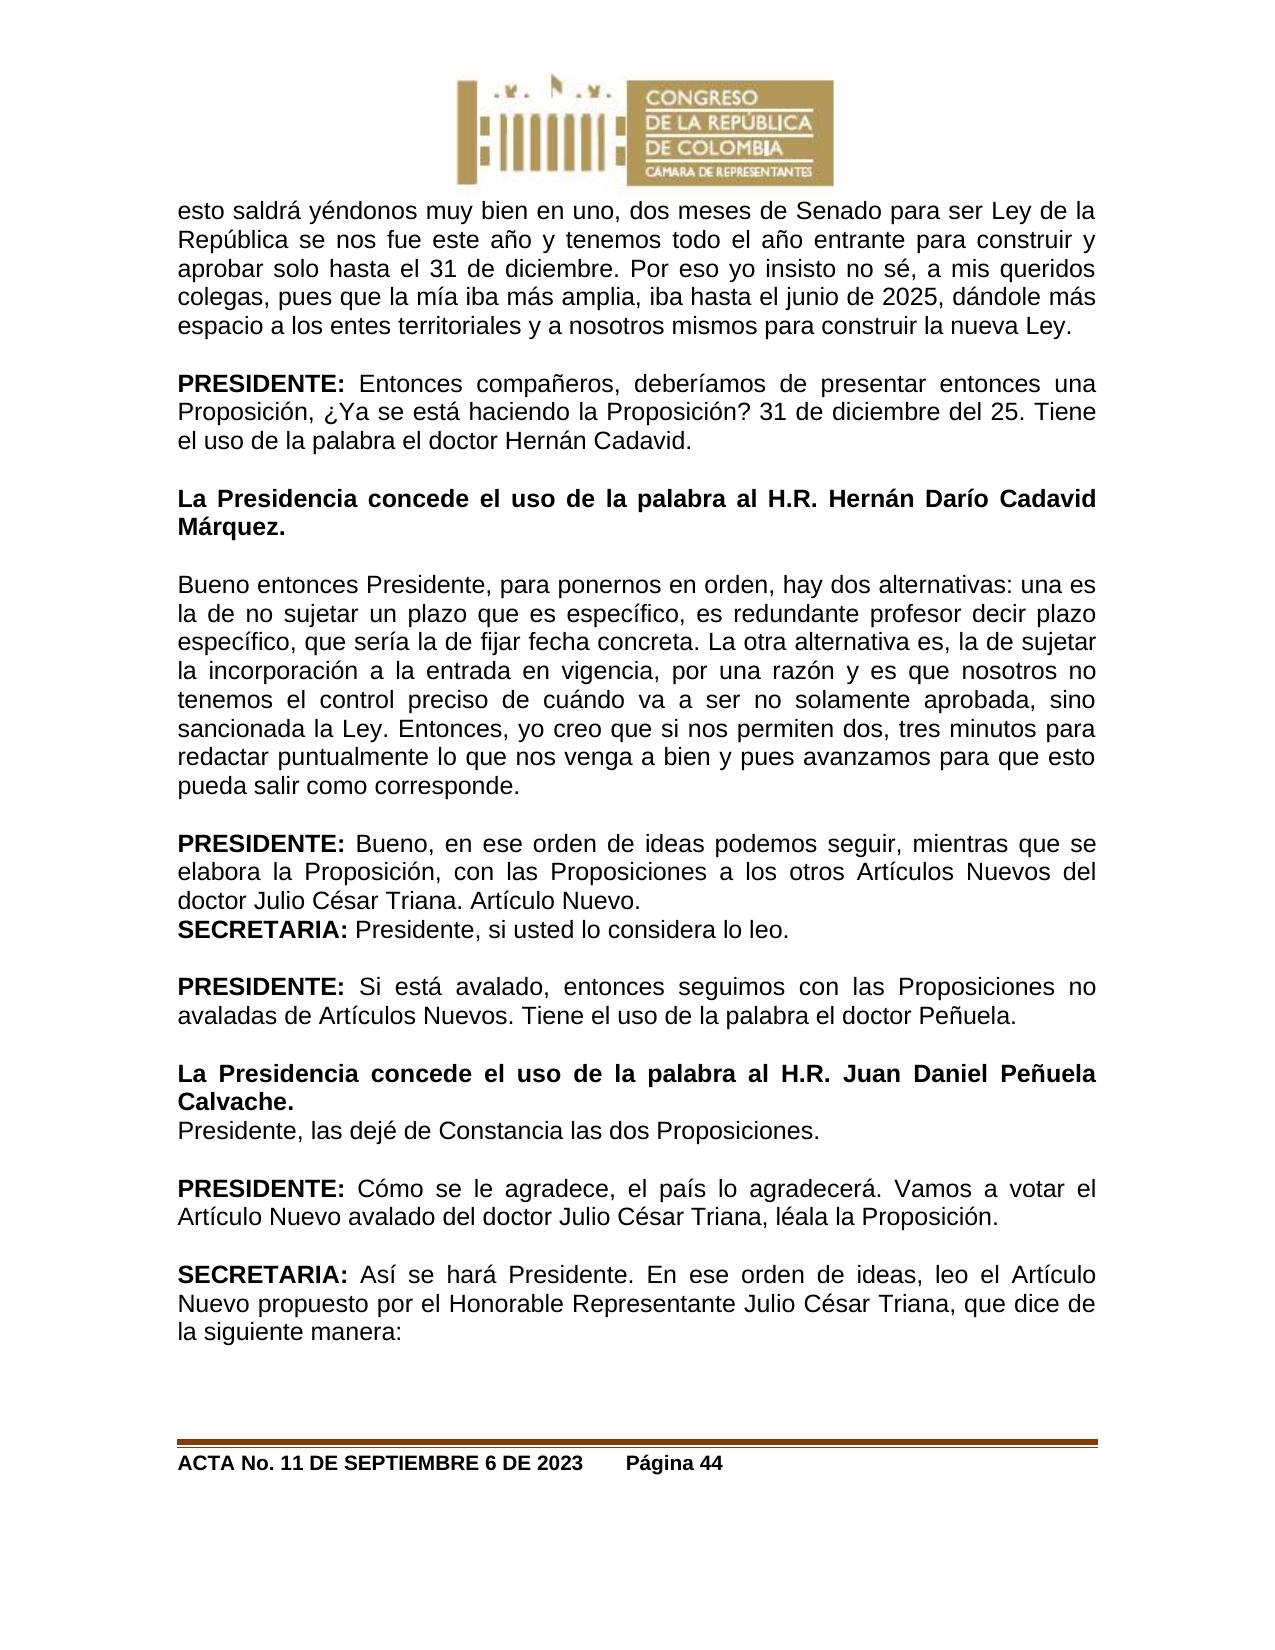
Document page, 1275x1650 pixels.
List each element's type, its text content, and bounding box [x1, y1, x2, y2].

text Bueno entonces Presidente, para ponernos en orden, hay dos alternativas: una es la de no sujetar un plazo que es específico, es redundante profesor decir plazo específico, que sería la de fijar fecha concreta. La otra alternativa es, la de sujetar la incorporación a la entrada en vigencia, por una razón y es que nosotros no tenemos el control preciso de cuándo va a ser no solamente aprobada, sino sancionada la Ley. Entonces, yo creo que si nos permiten dos, tres minutos para redactar puntualmente lo que nos venga a bien y pues avanzamos para que esto pueda salir como corresponde. [177, 570, 1098, 800]
text PRESIDENTE: Bueno, en ese orden de ideas podemos seguir, mientras que se elabora la Proposición, con las Proposiciones a los otros Artículos Nuevos del doctor Julio César Triana. Artículo Nuevo. [177, 829, 1098, 915]
picture [430, 73, 845, 197]
text PRESIDENTE: Entonces compañeros, deberíamos de presentar entonces una Proposición, ¿Ya se está haciendo la Proposición? 31 de diciembre del 25. Tiene el uso de la palabra el doctor Hernán Cadavid. [177, 369, 1098, 455]
text La Presidencia concede el uso de la palabra al H.R. Juan Daniel Peñuela Calvache. [177, 1059, 1098, 1116]
text SECRETARIA: Presidente, si usted lo considera lo leo. [177, 915, 1098, 944]
subtitle PRESIDENTE: Si está avalado, entonces seguimos con las Proposiciones no avaladas de Artículos Nuevos. Tiene el uso de la palabra el doctor Peñuela. [177, 972, 1098, 1030]
text Presidente, las dejé de Constancia las dos Proposiciones. [177, 1116, 1098, 1145]
text SECRETARIA: Así se hará Presidente. En ese orden de ideas, leo el Artículo Nuevo propuesto por el Honorable Representante Julio César Triana, que dice de la siguiente manera: [177, 1260, 1098, 1346]
text PRESIDENTE: Cómo se le agradece, el país lo agradecerá. Vamos a votar el Artículo Nuevo avalado del doctor Julio César Triana, léala la Proposición. [177, 1174, 1098, 1231]
subtitle La Presidencia concede el uso de la palabra al H.R. Hernán Darío Cadavid Márquez. [177, 484, 1098, 541]
